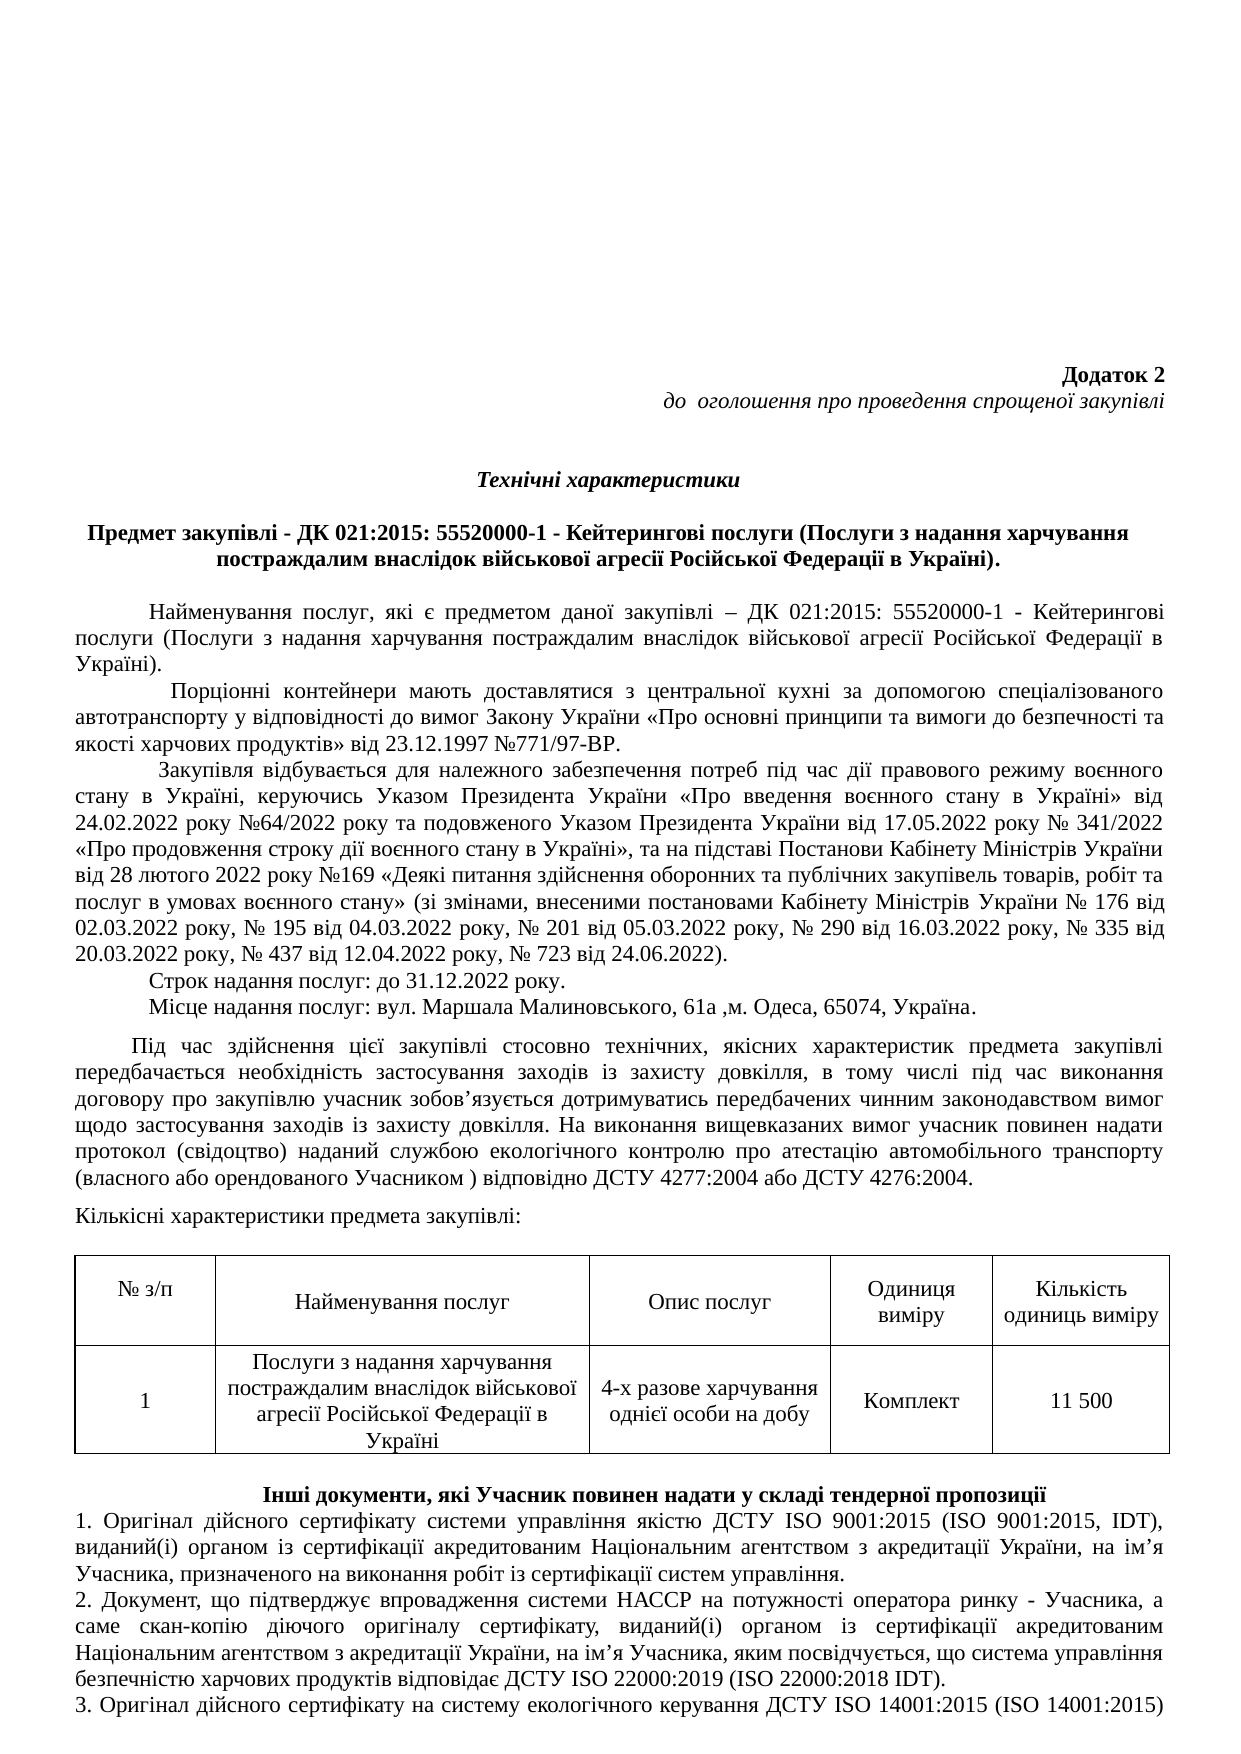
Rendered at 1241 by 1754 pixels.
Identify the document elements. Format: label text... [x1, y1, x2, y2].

table_header Опис послуг [590, 1256, 830, 1345]
text Кількісні характеристики предмета закупівлі: [75, 1203, 1165, 1229]
text 2. Документ, що підтверджує впровадження системи НАССР на потужності оператора ринку - Учасника, а саме скан-копію діючого оригіналу сертифікату, виданий(і) органом із сертифікації акредитованим Національним агентством з акредитації України, на ім’я Учасника, яким посвідчується, що система управління безпечністю харчових продуктів відповідає ДСТУ ISO 22000:2019 (ISO 22000:2018 IDT). [75, 1586, 1165, 1691]
table_cell 11 500 [993, 1346, 1169, 1453]
table_cell 4-х разове харчування однієї особи на добу [590, 1346, 830, 1453]
text 1. Оригінал дійсного сертифікату системи управління якістю ДСТУ ISO 9001:2015 (ISO 9001:2015, IDT), виданий(і) органом із сертифікації акредитованим Національним агентством з акредитації України, на ім’я Учасника, призначеного на виконання робіт із сертифікації систем управління. [75, 1507, 1165, 1586]
table_header Кількість одиниць виміру [993, 1256, 1169, 1345]
text Місце надання послуг: вул. Маршала Малиновського, 61а ,м. Одеса, 65074, Україна. [75, 993, 1165, 1019]
text Під час здійснення цієї закупівлі стосовно технічних, якісних характеристик предмета закупівлі передбачається необхідність застосування заходів із захисту довкілля, в тому числі під час виконання договору про закупівлю учасник зобов’язується дотримуватись передбачених чинним законодавством вимог щодо застосування заходів із захисту довкілля. На виконання вищевказаних вимог учасник повинен надати протокол (свідоцтво) наданий службою екологічного контролю про атестацію автомобільного транспорту (власного або орендованого Учасником ) відповідно ДСТУ 4277:2004 або ДСТУ 4276:2004. [75, 1032, 1165, 1190]
text до оголошення про проведення спрощеної закупівлі [375, 387, 692, 413]
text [75, 1691, 1165, 1718]
text Порціонні контейнери мають доставлятися з центральної кухні за допомогою спеціалізованого автотранспорту у відповідності до вимог Закону України «Про основні принципи та вимоги до безпечності та якості харчових продуктів» від 23.12.1997 №771/97-ВР. [75, 677, 1165, 756]
table_cell 1 [76, 1346, 215, 1453]
text Строк надання послуг: до 31.12.2022 року. [75, 967, 1165, 993]
table_cell Комплект [831, 1346, 992, 1453]
table_header Найменування послуг [216, 1256, 589, 1345]
text Інші документи, які Учасник повинен надати у складі тендерної пропозиції [131, 1481, 1121, 1507]
text Предмет закупівлі - ДК 021:2015: 55520000-1 - Кейтерингові послуги (Послуги з надання харчування постраждалим внаслідок військової агресії Російської Федерації в Україні). [75, 519, 1141, 571]
text Найменування послуг, які є предметом даної закупівлі – ДК 021:2015: 55520000-1 - Кейтерингові послуги (Послуги з надання харчування постраждалим внаслідок військової агресії Російської Федерації в Україні). [75, 598, 1165, 677]
text Додаток 2 [900, 361, 1165, 387]
text Закупівля відбувається для належного забезпечення потреб під час дії правового режиму воєнного стану в Україні, керуючись Указом Президента України «Про введення воєнного стану в Україні» від 24.02.2022 року №64/2022 року та подовженого Указом Президента України від 17.05.2022 року № 341/2022 «Про продовження строку дії воєнного стану в Україні», та на підставі Постанови Кабінету Міністрів України від 28 лютого 2022 року №169 «Деякі питання здійснення оборонних та публічних закупівель товарів, робіт та послуг в умовах воєнного стану» (зі змінами, внесеними постановами Кабінету Міністрів України № 176 від 02.03.2022 року, № 195 від 04.03.2022 року, № 201 від 05.03.2022 року, № 290 від 16.03.2022 року, № 335 від 20.03.2022 року, № 437 від 12.04.2022 року, № 723 від 24.06.2022). [75, 756, 1165, 967]
table_header № з/п [76, 1256, 215, 1345]
table_header Одиниця виміру [831, 1256, 992, 1345]
text Технічні характеристики [75, 466, 1141, 492]
table_cell Послуги з надання харчування постраждалим внаслідок військової агресії Російської Федерації в Україні [216, 1346, 589, 1453]
